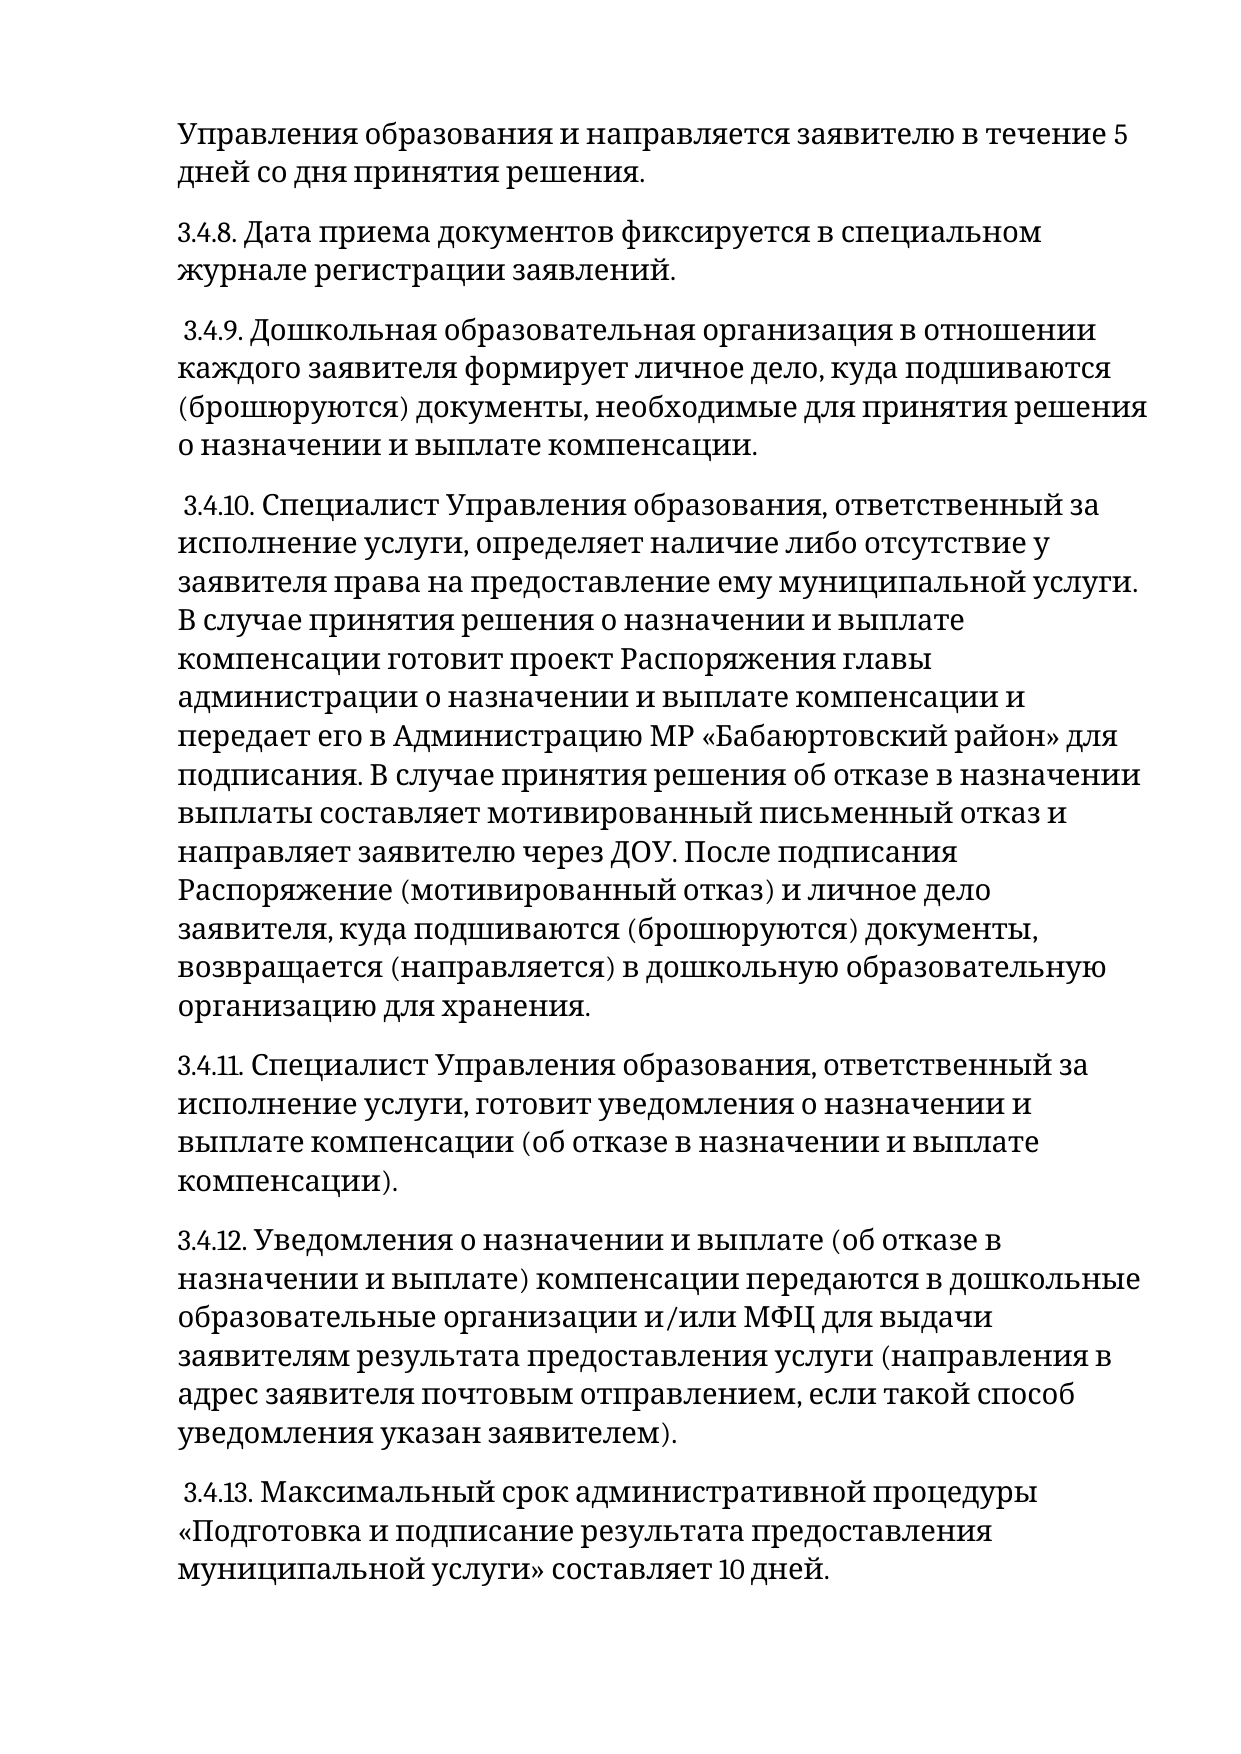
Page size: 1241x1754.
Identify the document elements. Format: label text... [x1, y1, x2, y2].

text 3.4.12. Уведомления о назначении и выплате (об отказе в назначении и выплате) компенсации передаются в дошкольные образовательные организации и/или МФЦ для выдачи заявителям результата предоставления услуги (направления в адрес заявителя почтовым отправлением, если такой способ уведомления указан заявителем). [177, 1224, 1152, 1451]
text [177, 118, 1152, 190]
text 3.4.13. Максимальный срок административной процедуры «Подготовка и подписание результата предоставления муниципальной услуги» составляет 10 дней. [177, 1476, 1152, 1587]
text 3.4.11. Специалист Управления образования, ответственный за исполнение услуги, готовит уведомления о назначении и выплате компенсации (об отказе в назначении и выплате компенсации). [177, 1049, 1152, 1198]
text 3.4.10. Специалист Управления образования, ответственный за исполнение услуги, определяет наличие либо отсутствие у заявителя права на предоставление ему муниципальной услуги. В случае принятия решения о назначении и выплате компенсации готовит проект Распоряжения главы администрации о назначении и выплате компенсации и передает его в Администрацию МР «Бабаюртовский район» для подписания. В случае принятия решения об отказе в назначении выплаты составляет мотивированный письменный отказ и направляет заявителю через ДОУ. После подписания Распоряжение (мотивированный отказ) и личное дело заявителя, куда подшиваются (брошюруются) документы, возвращается (направляется) в дошкольную образовательную организацию для хранения. [177, 489, 1152, 1023]
text 3.4.9. Дошкольная образовательная организация в отношении каждого заявителя формирует личное дело, куда подшиваются (брошюруются) документы, необходимые для принятия решения о назначении и выплате компенсации. [177, 314, 1152, 463]
text 3.4.8. Дата приема документов фиксируется в специальном журнале регистрации заявлений. [177, 216, 1152, 288]
